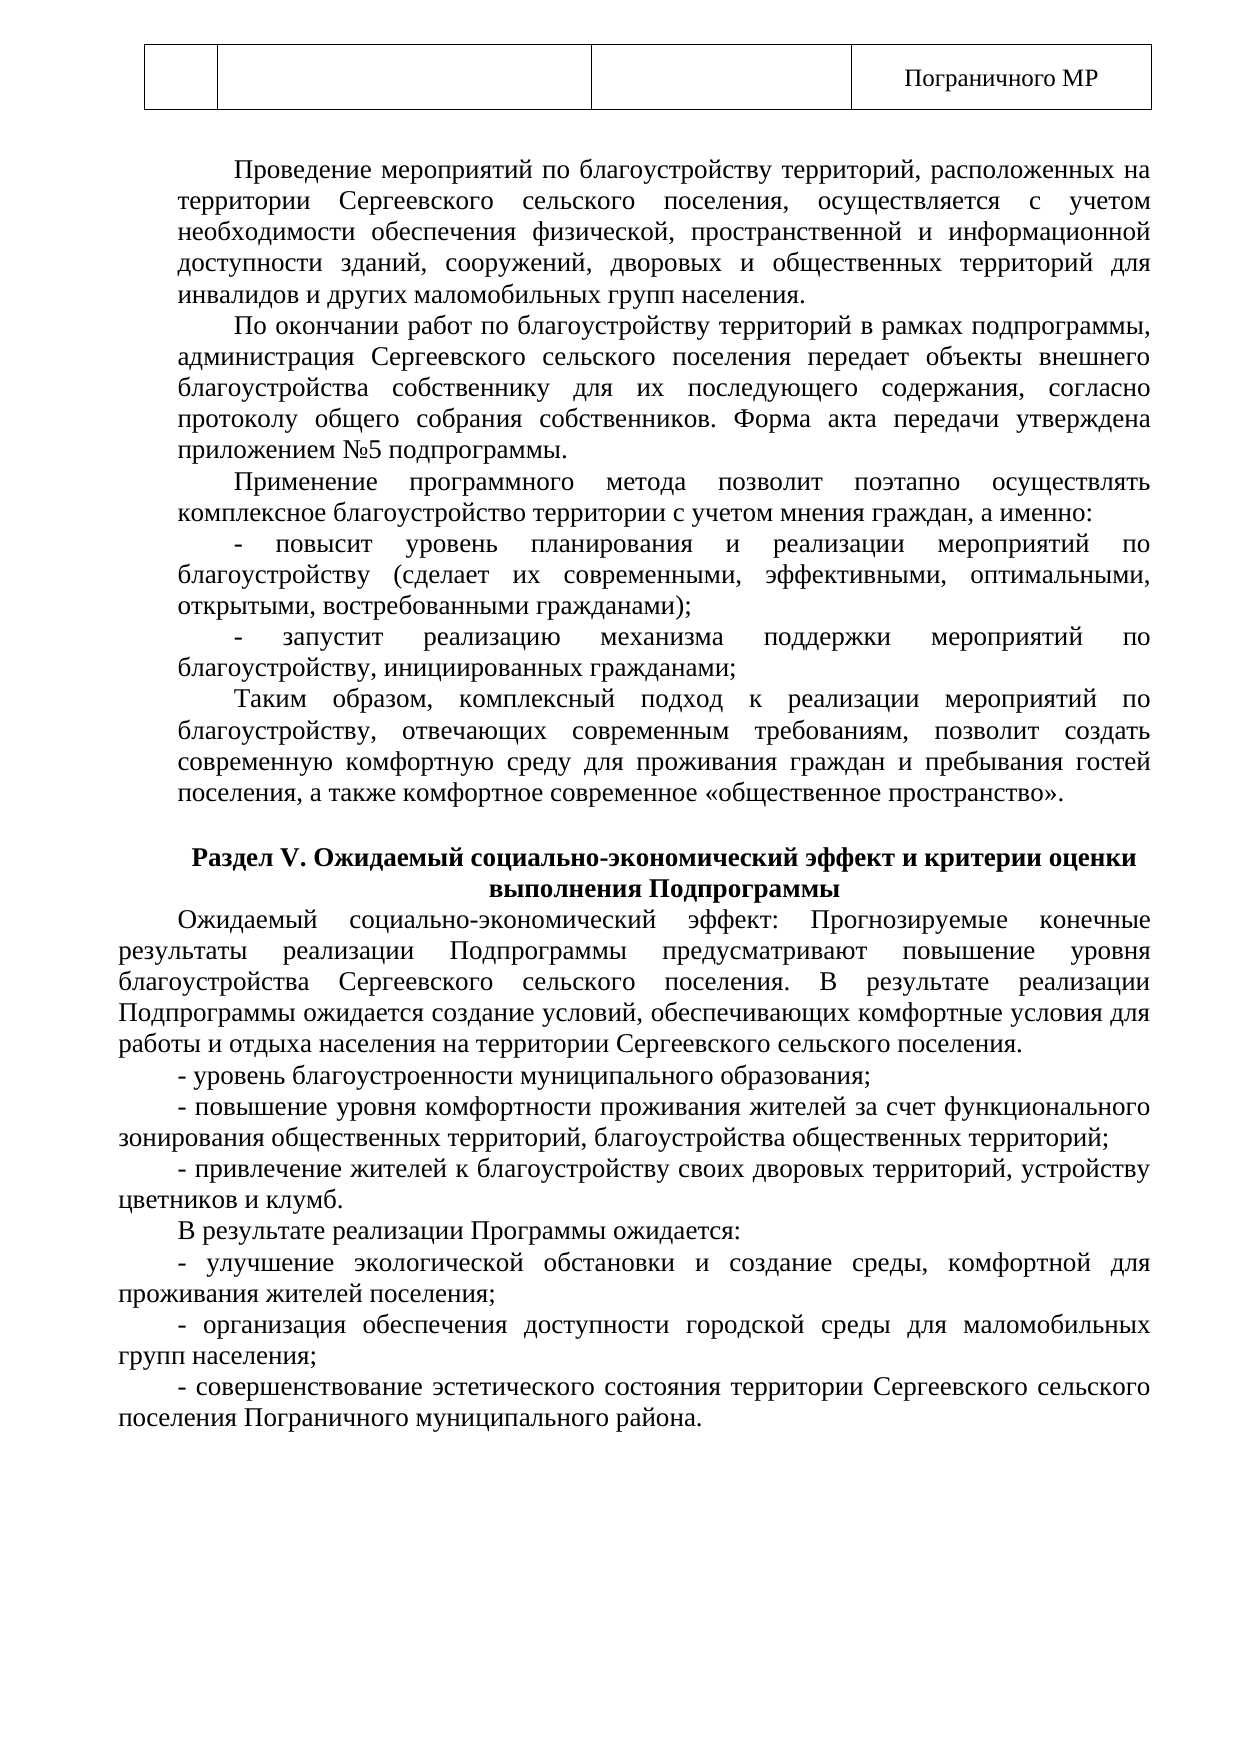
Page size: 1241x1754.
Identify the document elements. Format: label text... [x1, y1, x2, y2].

text Таким образом, комплексный подход к реализации мероприятий по благоустройству, отвечающих современным требованиям, позволит создать современную комфортную среду для проживания граждан и пребывания гостей поселения, а также комфортное современное «общественное пространство». [177, 683, 1152, 807]
table_cell 7 [145, 45, 217, 109]
text Применение программного метода позволит поэтапно осуществлять комплексное благоустройство территории с учетом мнения граждан, а именно: [177, 464, 1152, 527]
text Проведение мероприятий по благоустройству территорий, расположенных на территории Сергеевского сельского поселения, осуществляется с учетом необходимости обеспечения физической, пространственной и информационной доступности зданий, сооружений, дворовых и общественных территорий для инвалидов и других маломобильных групп населения. [177, 153, 1152, 309]
text - привлечение жителей к благоустройству своих дворовых территорий, устройству цветников и клумб. [118, 1152, 1152, 1214]
text - повышение уровня комфортности проживания жителей за счет функционального зонирования общественных территорий, благоустройства общественных территорий; [118, 1090, 1152, 1152]
text Ожидаемый социально-экономический эффект: Прогнозируемые конечные результаты реализации Подпрограммы предусматривают повышение уровня благоустройства Сергеевского сельского поселения. В результате реализации Подпрограммы ожидается создание условий, обеспечивающих комфортные условия для работы и отдыха населения на территории Сергеевского сельского поселения. [118, 903, 1152, 1059]
text - повысит уровень планирования и реализации мероприятий по благоустройству (сделает их современными, эффективными, оптимальными, открытыми, востребованными гражданами); [177, 527, 1152, 620]
text Раздел V. Ожидаемый социально-экономический эффект и критерии оценки выполнения Подпрограммы [177, 841, 1152, 903]
text - улучшение экологической обстановки и создание среды, комфортной для проживания жителей поселения; [118, 1246, 1152, 1308]
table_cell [218, 45, 591, 109]
text - запустит реализацию механизма поддержки мероприятий по благоустройству, инициированных гражданами; [177, 620, 1152, 683]
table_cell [852, 45, 1151, 109]
text - уровень благоустроенности муниципального образования; [118, 1059, 1152, 1090]
text - совершенствование эстетического состояния территории Сергеевского сельского поселения Пограничного муниципального района. [118, 1370, 1152, 1432]
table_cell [592, 45, 851, 109]
text В результате реализации Программы ожидается: [118, 1214, 1152, 1246]
text - организация обеспечения доступности городской среды для маломобильных групп населения; [118, 1308, 1152, 1370]
text По окончании работ по благоустройству территорий в рамках подпрограммы, администрация Сергеевского сельского поселения передает объекты внешнего благоустройства собственнику для их последующего содержания, согласно протоколу общего собрания собственников. Форма акта передачи утверждена приложением №5 подпрограммы. [177, 309, 1152, 464]
